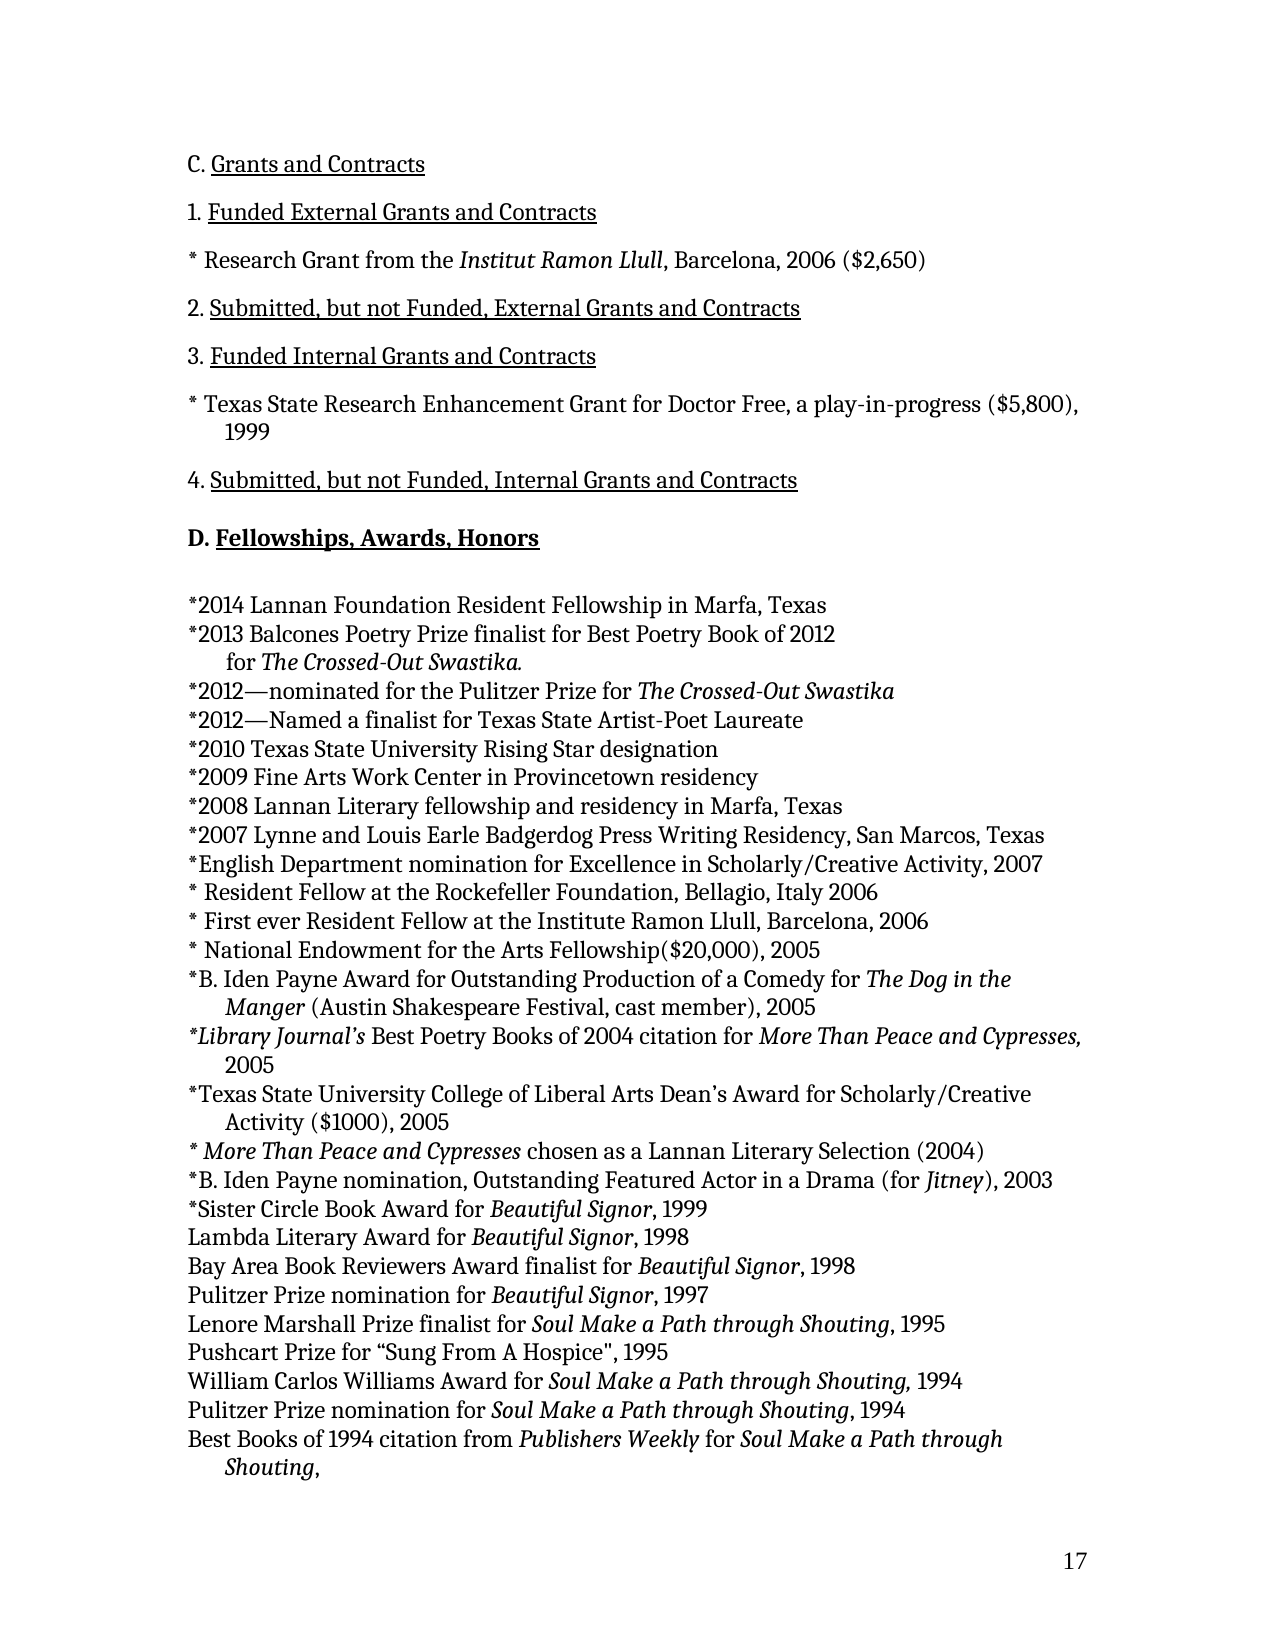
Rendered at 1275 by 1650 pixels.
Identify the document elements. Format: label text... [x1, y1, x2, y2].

text *2014 Lannan Foundation Resident Fellowship in Marfa, Texas [187, 591, 1087, 619]
text * More Than Peace and Cypresses chosen as a Lannan Literary Selection (2004) [187, 1137, 1087, 1166]
text *English Department nomination for Excellence in Scholarly/Creative Activity, 2007 [187, 849, 1087, 878]
text *Texas State University College of Liberal Arts Dean’s Award for Scholarly/Creative Activity ($1000), 2005 [187, 1079, 1087, 1137]
text * National Endowment for the Arts Fellowship($20,000), 2005 [187, 936, 1087, 964]
text *2012—Named a finalist for Texas State Artist-Poet Laureate [187, 706, 1087, 734]
text Pulitzer Prize nomination for Soul Make a Path through Shouting, 1994 [187, 1396, 1087, 1424]
text * First ever Resident Fellow at the Institute Ramon Llull, Barcelona, 2006 [187, 907, 1087, 936]
text 3. Funded Internal Grants and Contracts [187, 342, 1087, 370]
text *Sister Circle Book Award for Beautiful Signor, 1999 [187, 1194, 1087, 1223]
text *2007 Lynne and Louis Earle Badgerdog Press Writing Residency, San Marcos, Texas [187, 821, 1087, 849]
text *2010 Texas State University Rising Star designation [187, 734, 1087, 763]
text Lambda Literary Award for Beautiful Signor, 1998 [187, 1223, 1087, 1252]
text 1. Funded External Grants and Contracts [187, 198, 1087, 227]
text Lenore Marshall Prize finalist for Soul Make a Path through Shouting, 1995 [187, 1309, 1087, 1338]
text *B. Iden Payne Award for Outstanding Production of a Comedy for The Dog in the Manger (Austin Shakespeare Festival, cast member), 2005 [187, 964, 1087, 1022]
text * Research Grant from the Institut Ramon Llull, Barcelona, 2006 ($2,650) [187, 246, 1087, 274]
text *Library Journal’s Best Poetry Books of 2004 citation for More Than Peace and Cypresses, 2005 [187, 1022, 1087, 1079]
text William Carlos Williams Award for Soul Make a Path through Shouting, 1994 [187, 1367, 1087, 1396]
text *B. Iden Payne nomination, Outstanding Featured Actor in a Drama (for Jitney), 2003 [187, 1166, 1087, 1194]
text for The Crossed-Out Swastika. [187, 648, 1087, 677]
text D. Fellowships, Awards, Honors [187, 524, 1087, 552]
text *2012—nominated for the Pulitzer Prize for The Crossed-Out Swastika [187, 677, 1087, 706]
text Bay Area Book Reviewers Award finalist for Beautiful Signor, 1998 [187, 1252, 1087, 1281]
text *2013 Balcones Poetry Prize finalist for Best Poetry Book of 2012 [187, 619, 1087, 648]
text *2009 Fine Arts Work Center in Provincetown residency [187, 763, 1087, 792]
text 4. Submitted, but not Funded, Internal Grants and Contracts [187, 466, 1087, 495]
text * Resident Fellow at the Rockefeller Foundation, Bellagio, Italy 2006 [187, 878, 1087, 907]
text Pushcart Prize for “Sung From A Hospice", 1995 [187, 1338, 1087, 1367]
text *2008 Lannan Literary fellowship and residency in Marfa, Texas [187, 792, 1087, 821]
text Best Books of 1994 citation from Publishers Weekly for Soul Make a Path through Shouting, [187, 1424, 1087, 1482]
text Pulitzer Prize nomination for Beautiful Signor, 1997 [187, 1281, 1087, 1309]
text C. Grants and Contracts [187, 150, 1087, 179]
text * Texas State Research Enhancement Grant for Doctor Free, a play-in-progress ($5,800), 1999 [187, 389, 1087, 447]
text 2. Submitted, but not Funded, External Grants and Contracts [187, 294, 1087, 322]
